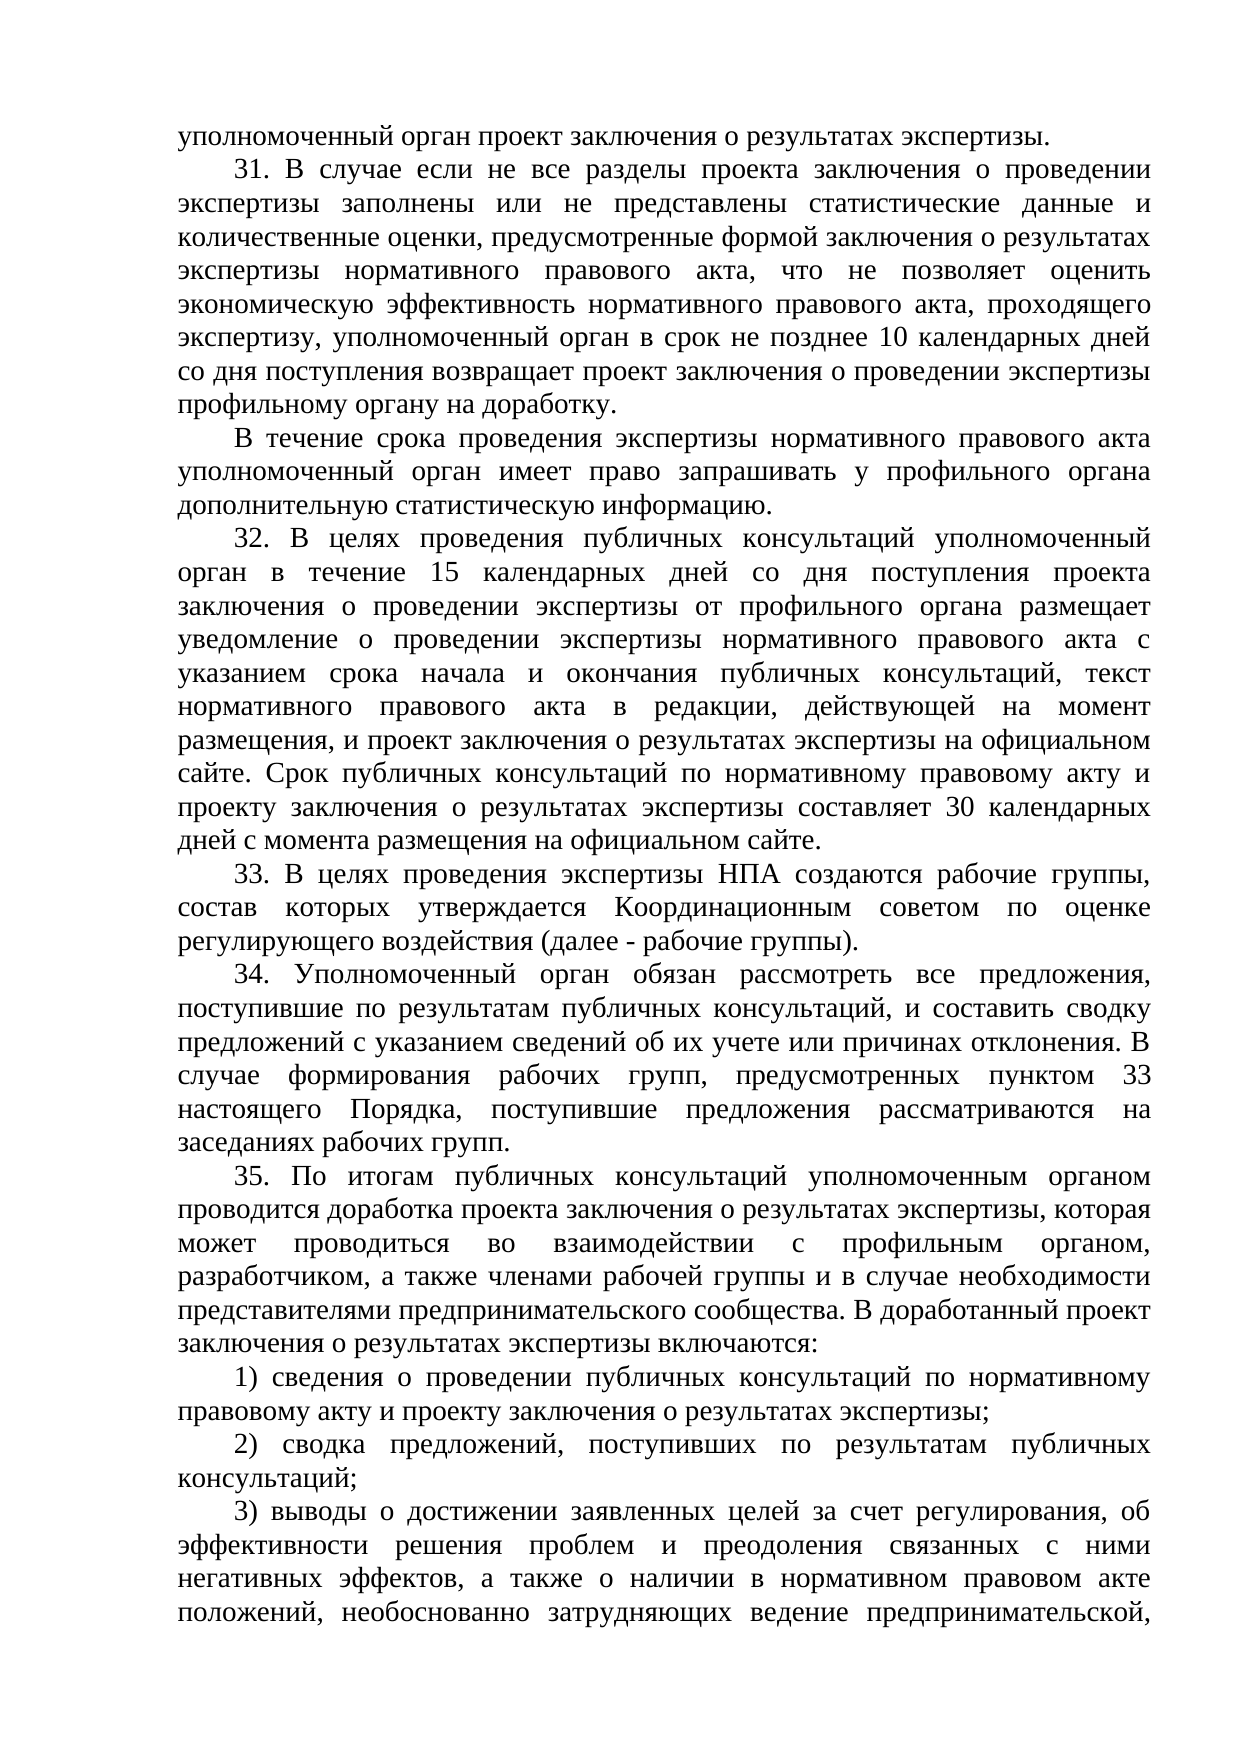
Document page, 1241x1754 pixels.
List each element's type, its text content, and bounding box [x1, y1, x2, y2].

text 32. В целях проведения публичных консультаций уполномоченный орган в течение 15 календарных дней со дня поступления проекта заключения о проведении экспертизы от профильного органа размещает уведомление о проведении экспертизы нормативного правового акта с указанием срока начала и окончания публичных консультаций, текст нормативного правового акта в редакции, действующей на момент размещения, и проект заключения о результатах экспертизы на официальном сайте. Срок публичных консультаций по нормативному правовому акту и проекту заключения о результатах экспертизы составляет 30 календарных дней с момента размещения на официальном сайте. [177, 521, 1152, 856]
text 33. В целях проведения экспертизы НПА создаются рабочие группы, состав которых утверждается Координационным советом по оценке регулирующего воздействия (далее - рабочие группы). [177, 856, 1152, 957]
text В течение срока проведения экспертизы нормативного правового акта уполномоченный орган имеет право запрашивать у профильного органа дополнительную статистическую информацию. [177, 420, 1152, 521]
text 1) сведения о проведении публичных консультаций по нормативному правовому акту и проекту заключения о результатах экспертизы; [177, 1359, 1152, 1426]
text 34. Уполномоченный орган обязан рассмотреть все предложения, поступившие по результатам публичных консультаций, и составить сводку предложений с указанием сведений об их учете или причинах отклонения. В случае формирования рабочих групп, предусмотренных пунктом 33 настоящего Порядка, поступившие предложения рассматриваются на заседаниях рабочих групп. [177, 957, 1152, 1158]
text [177, 118, 1152, 152]
text 2) сводка предложений, поступивших по результатам публичных консультаций; [177, 1426, 1152, 1493]
text 35. По итогам публичных консультаций уполномоченным органом проводится доработка проекта заключения о результатах экспертизы, которая может проводиться во взаимодействии с профильным органом, разработчиком, а также членами рабочей группы и в случае необходимости представителями предпринимательского сообщества. В доработанный проект заключения о результатах экспертизы включаются: [177, 1158, 1152, 1359]
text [177, 1493, 1152, 1627]
text 31. В случае если не все разделы проекта заключения о проведении экспертизы заполнены или не представлены статистические данные и количественные оценки, предусмотренные формой заключения о результатах экспертизы нормативного правового акта, что не позволяет оценить экономическую эффективность нормативного правового акта, проходящего экспертизу, уполномоченный орган в срок не позднее 10 календарных дней со дня поступления возвращает проект заключения о проведении экспертизы профильному органу на доработку. [177, 152, 1152, 420]
